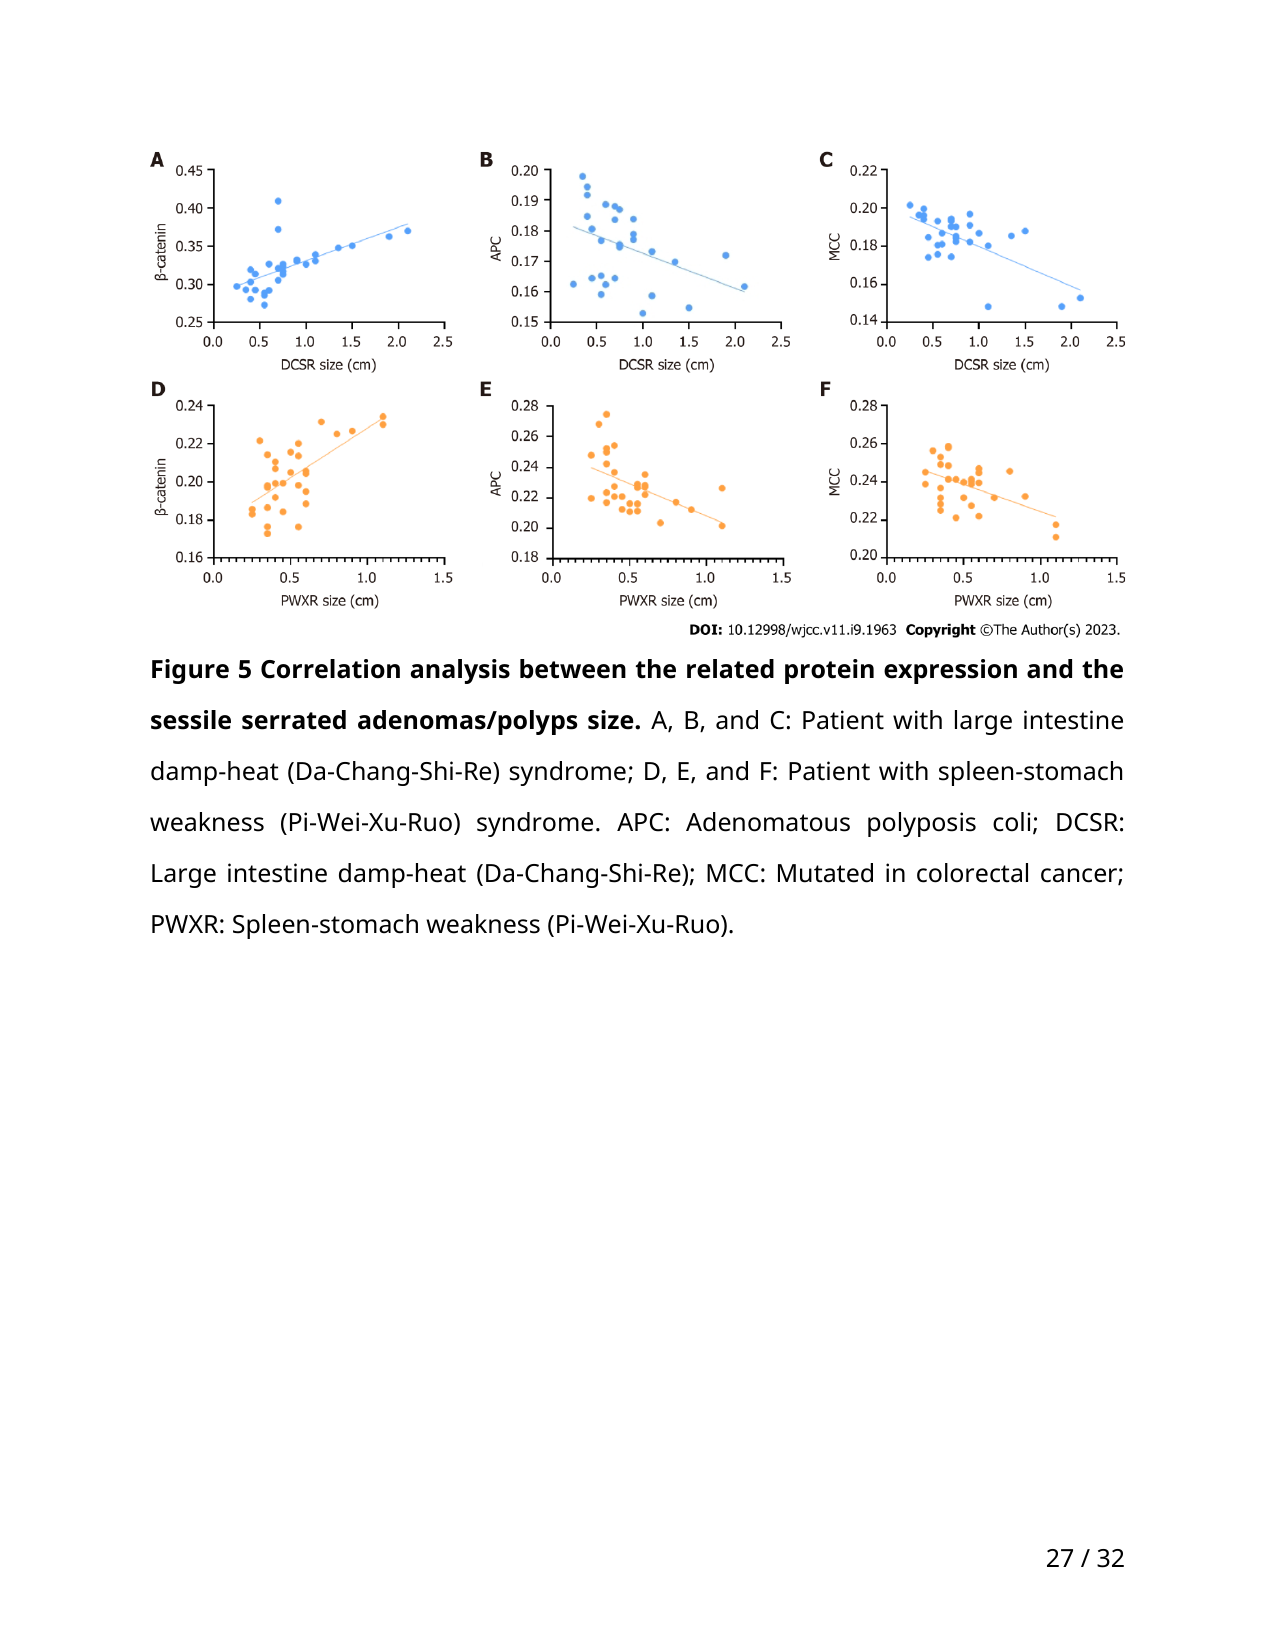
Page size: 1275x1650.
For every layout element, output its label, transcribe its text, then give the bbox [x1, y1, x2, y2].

picture [150, 150, 1125, 638]
text Figure 5 Correlation analysis between the related protein expression and the sessile serrated adenomas/polyps size. A, B, and C: Patient with large intestine damp-heat (Da-Chang-Shi-Re) syndrome; D, E, and F: Patient with spleen-stomach weakness (Pi-Wei-Xu-Ruo) syndrome. APC: Adenomatous polyposis coli; DCSR: Large intestine damp-heat (Da-Chang-Shi-Re); MCC: Mutated in colorectal cancer; PWXR: Spleen-stomach weakness (Pi-Wei-Xu-Ruo). [150, 652, 1125, 941]
